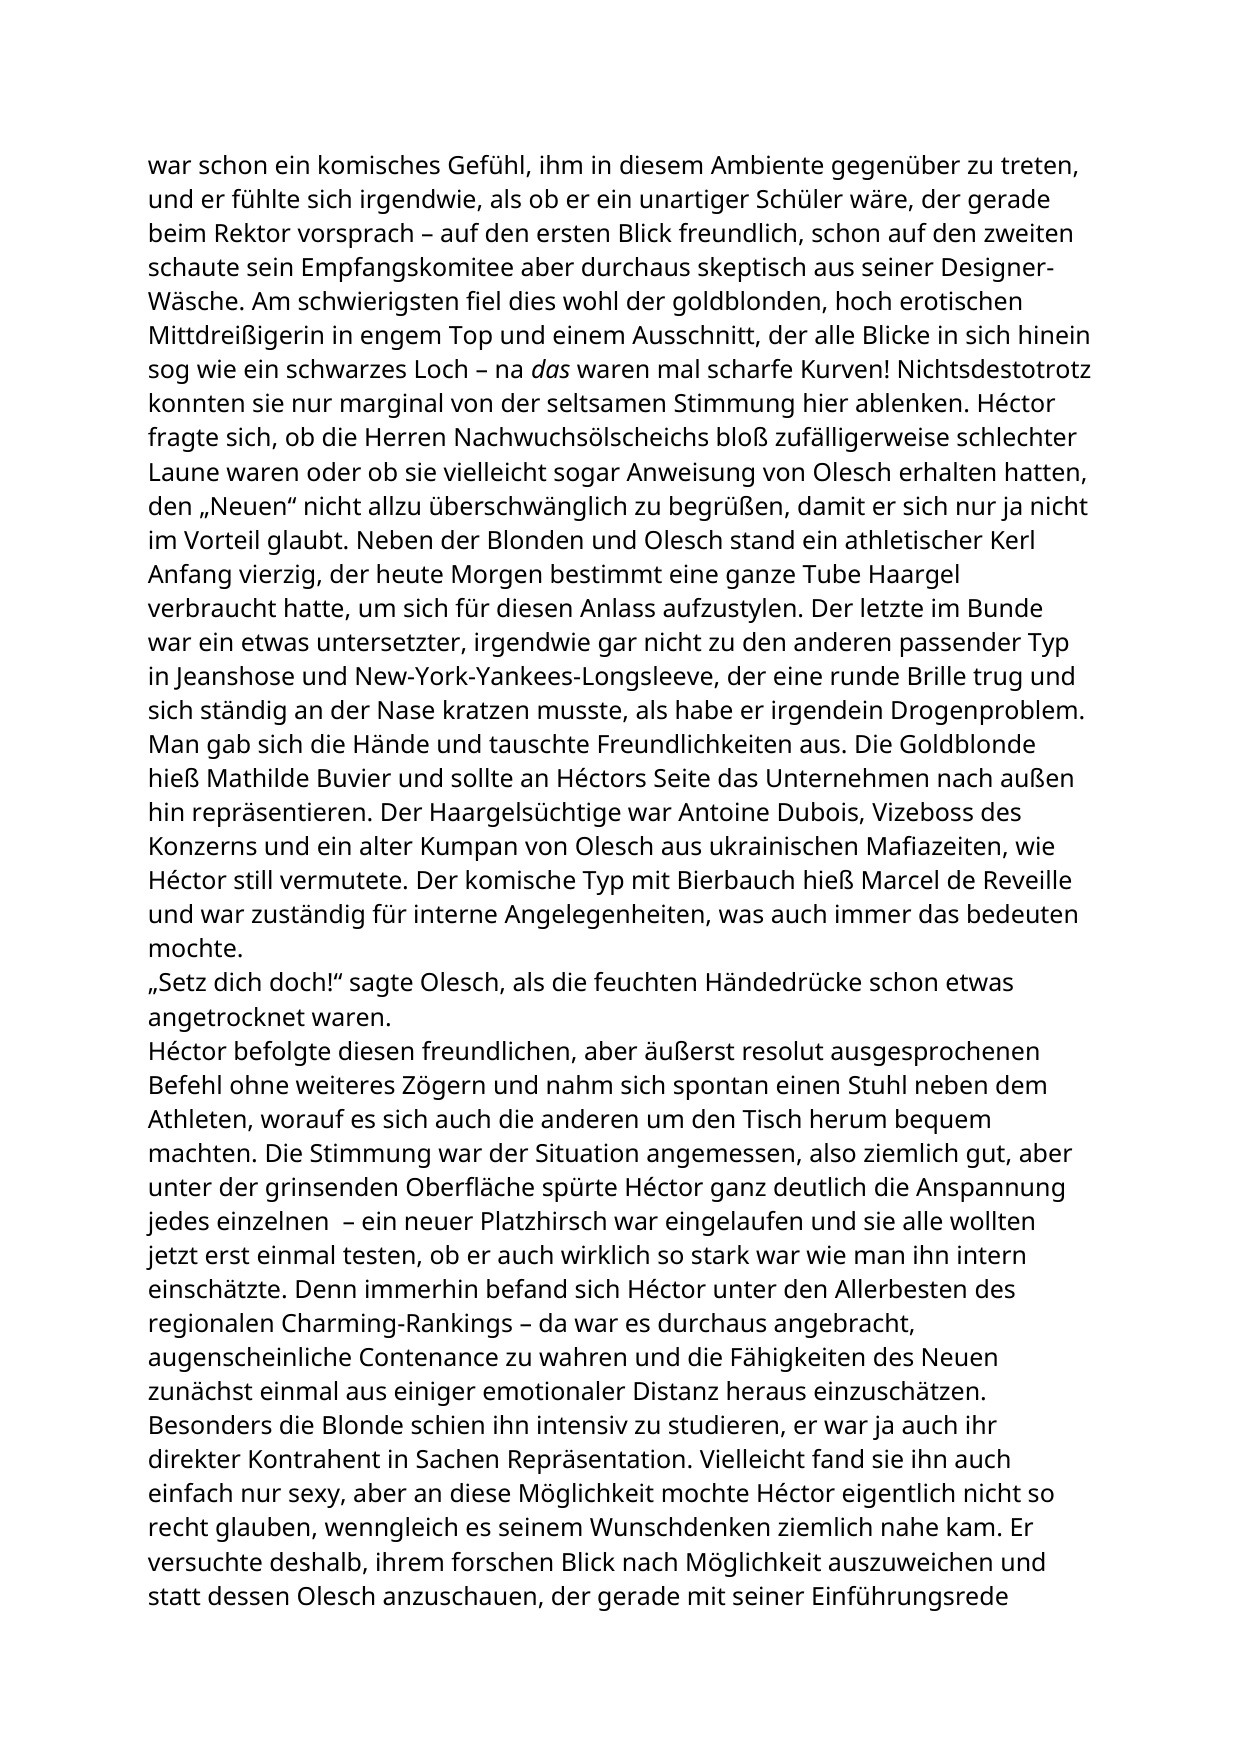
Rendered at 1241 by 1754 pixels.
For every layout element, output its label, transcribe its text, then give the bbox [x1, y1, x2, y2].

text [148, 1033, 1093, 1612]
text „Setz dich doch!“ sagte Olesch, als die feuchten Händedrücke schon etwas angetrocknet waren. [148, 965, 1093, 1033]
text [148, 148, 1093, 965]
